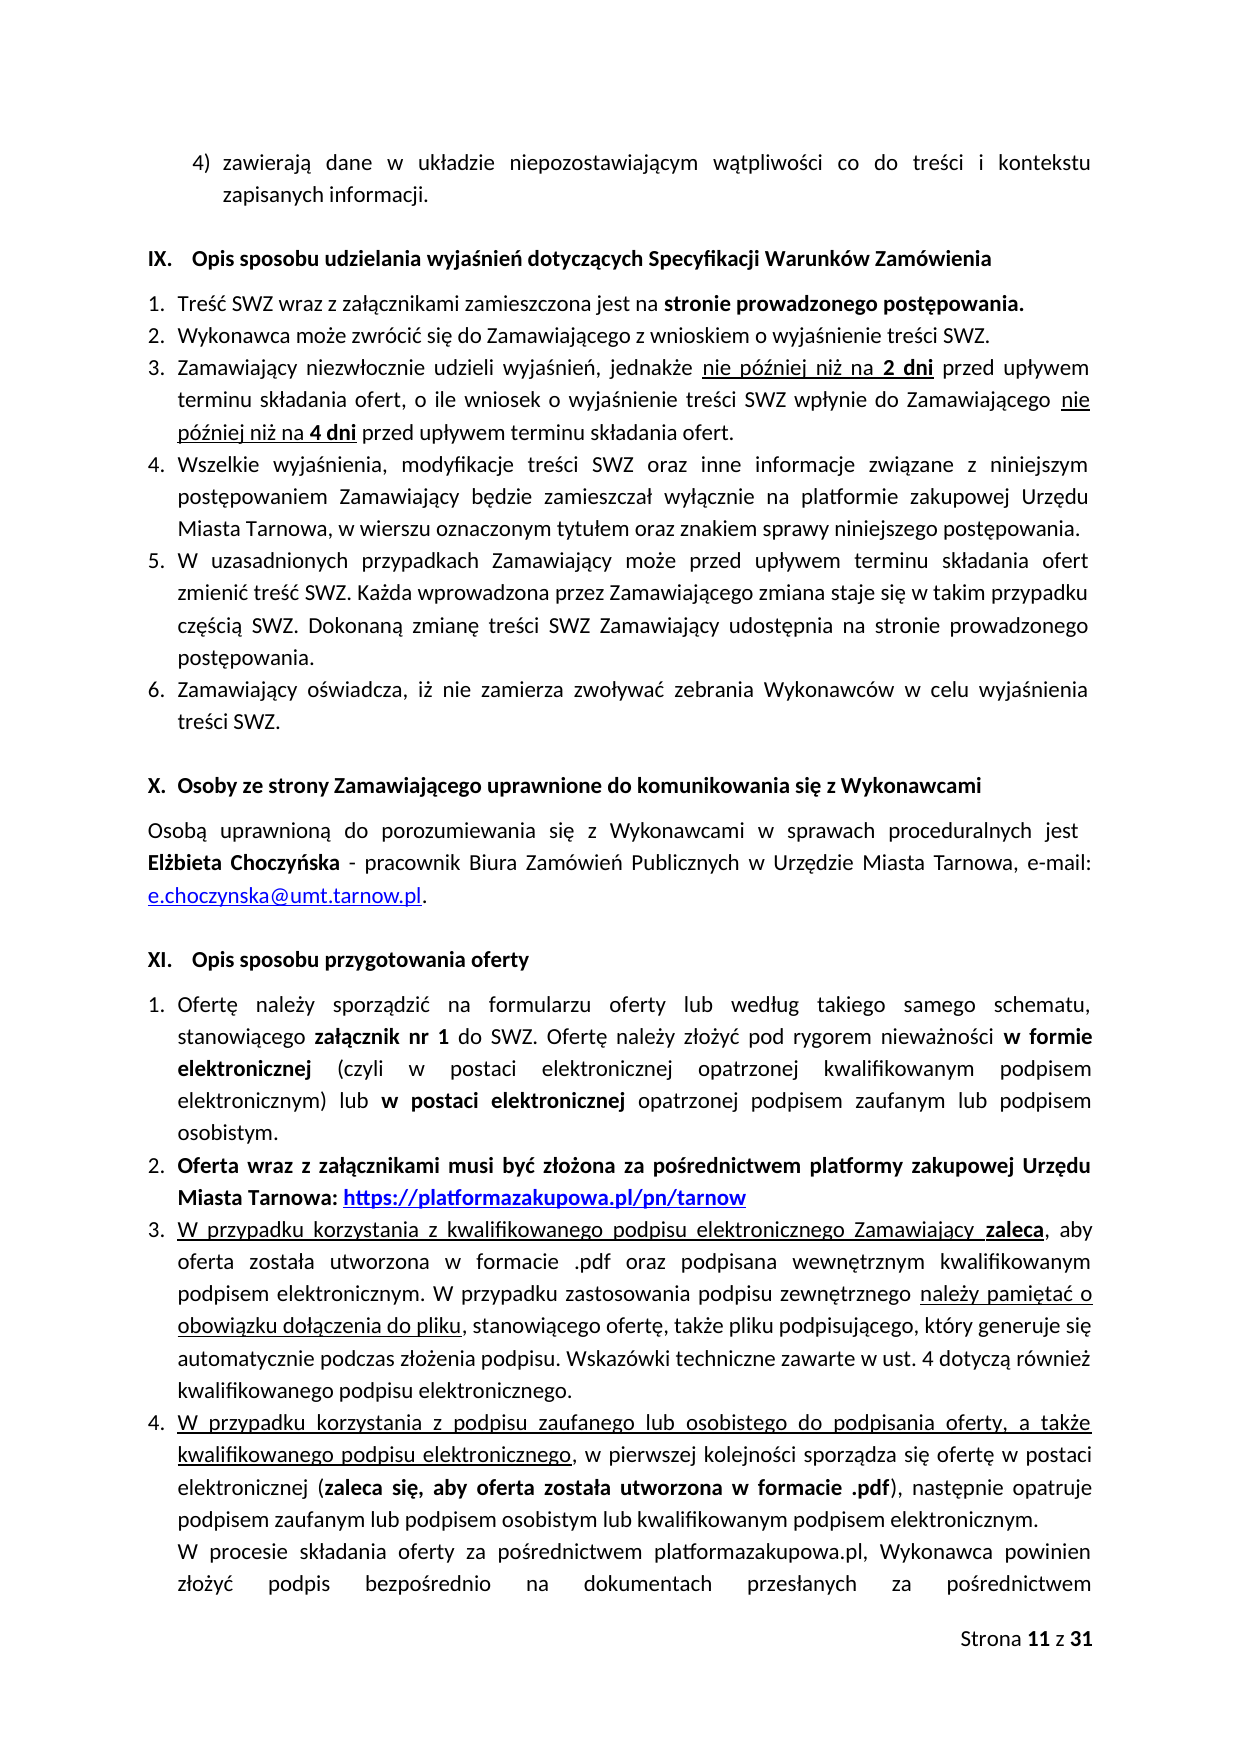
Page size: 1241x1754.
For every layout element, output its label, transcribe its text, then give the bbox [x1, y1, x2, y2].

list Wszelkie wyjaśnienia, modyfikacje treści SWZ oraz inne informacje związane z niniejszym postępowaniem Zamawiający będzie zamieszczał wyłącznie na platformie zakupowej Urzędu Miasta Tarnowa, w wierszu oznaczonym tytułem oraz znakiem sprawy niniejszego postępowania. [148, 450, 1090, 542]
list Oferta wraz z załącznikami musi być złożona za pośrednictwem platformy zakupowej Urzędu Miasta Tarnowa: https://platformazakupowa.pl/pn/tarnow [148, 1151, 1093, 1211]
list zawierają dane w układzie niepozostawiającym wątpliwości co do treści i kontekstu zapisanych informacji. [192, 148, 1093, 208]
list Osoby ze strony Zamawiającego uprawnione do komunikowania się z Wykonawcami [148, 772, 1093, 800]
text Osobą uprawnioną do porozumiewania się z Wykonawcami w sprawach proceduralnych jest Elżbieta Choczyńska - pracownik Biura Zamówień Publicznych w Urzędzie Miasta Tarnowa, e-mail: e.choczynska@umt.tarnow.pl. [148, 816, 1093, 909]
list Opis sposobu przygotowania oferty [148, 945, 1093, 973]
list W przypadku korzystania z podpisu zaufanego lub osobistego do podpisania oferty, a także kwalifikowanego podpisu elektronicznego, w pierwszej kolejności sporządza się ofertę w postaci elektronicznej (zaleca się, aby oferta została utworzona w formacie .pdf), następnie opatruje podpisem zaufanym lub podpisem osobistym lub kwalifikowanym podpisem elektronicznym. [148, 1408, 1093, 1533]
list Wykonawca może zwrócić się do Zamawiającego z wnioskiem o wyjaśnienie treści SWZ. [148, 321, 1090, 349]
list Treść SWZ wraz z załącznikami zamieszczona jest na stronie prowadzonego postępowania. [148, 289, 1090, 317]
list Zamawiający niezwłocznie udzieli wyjaśnień, jednakże nie później niż na 2 dni przed upływem terminu składania ofert, o ile wniosek o wyjaśnienie treści SWZ wpłynie do Zamawiającego nie później niż na 4 dni przed upływem terminu składania ofert. [148, 353, 1090, 446]
list W przypadku korzystania z kwalifikowanego podpisu elektronicznego Zamawiający zaleca, aby oferta została utworzona w formacie .pdf oraz podpisana wewnętrznym kwalifikowanym podpisem elektronicznym. W przypadku zastosowania podpisu zewnętrznego należy pamiętać o obowiązku dołączenia do pliku, stanowiącego ofertę, także pliku podpisującego, który generuje się automatycznie podczas złożenia podpisu. Wskazówki techniczne zawarte w ust. 4 dotyczą również kwalifikowanego podpisu elektronicznego. [148, 1215, 1093, 1404]
list Zamawiający oświadcza, iż nie zamierza zwoływać zebrania Wykonawców w celu wyjaśnienia treści SWZ. [148, 675, 1090, 735]
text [177, 1537, 1093, 1597]
list Ofertę należy sporządzić na formularzu oferty lub według takiego samego schematu, stanowiącego załącznik nr 1 do SWZ. Ofertę należy złożyć pod rygorem nieważności w formie elektronicznej (czyli w postaci elektronicznej opatrzonej kwalifikowanym podpisem elektronicznym) lub w postaci elektronicznej opatrzonej podpisem zaufanym lub podpisem osobistym. [148, 990, 1093, 1147]
list Opis sposobu udzielania wyjaśnień dotyczących Specyfikacji Warunków Zamówienia [148, 244, 1093, 272]
list W uzasadnionych przypadkach Zamawiający może przed upływem terminu składania ofert zmienić treść SWZ. Każda wprowadzona przez Zamawiającego zmiana staje się w takim przypadku częścią SWZ. Dokonaną zmianę treści SWZ Zamawiający udostępnia na stronie prowadzonego postępowania. [148, 546, 1090, 671]
